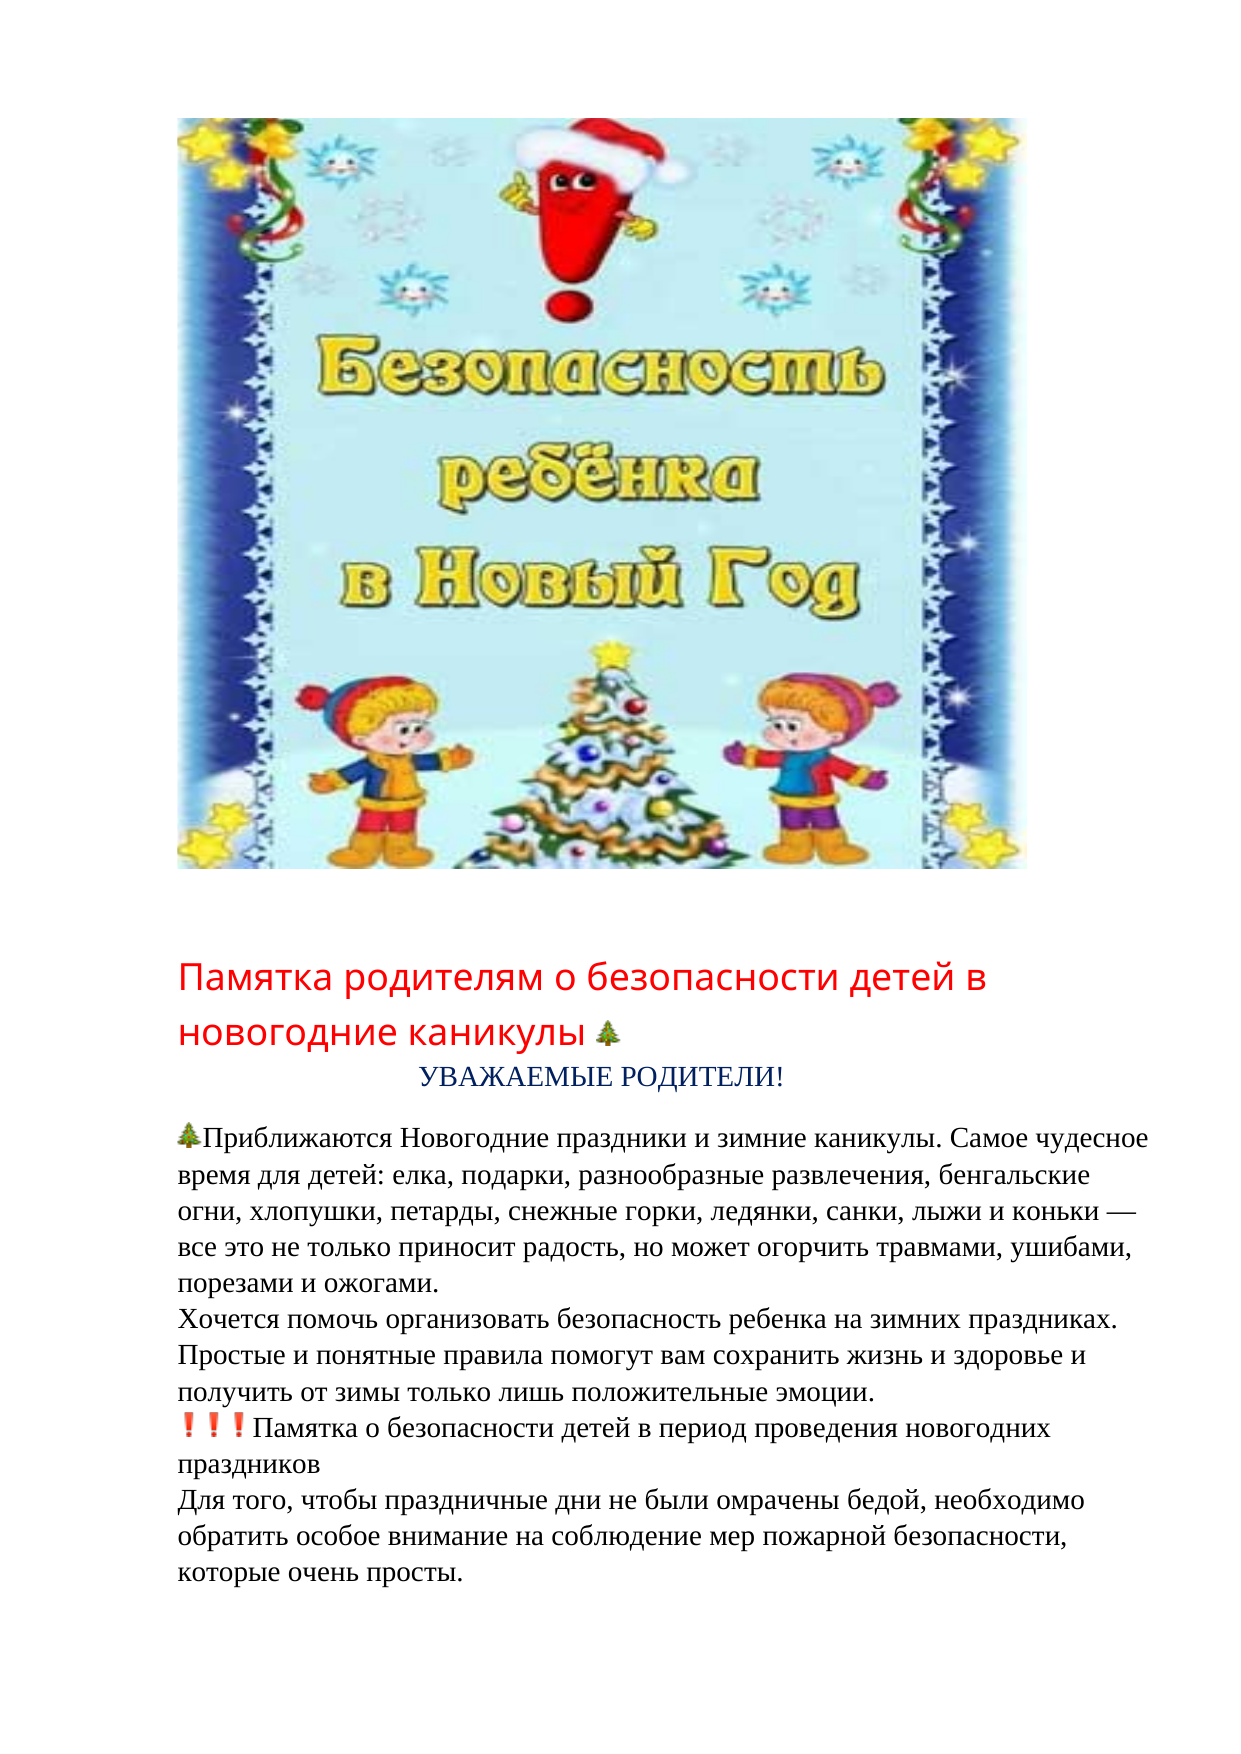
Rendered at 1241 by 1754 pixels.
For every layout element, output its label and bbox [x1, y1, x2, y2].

picture [596, 1020, 622, 1046]
picture [177, 118, 1028, 869]
text [177, 950, 1152, 1588]
picture [177, 1412, 252, 1437]
picture [177, 1122, 202, 1148]
